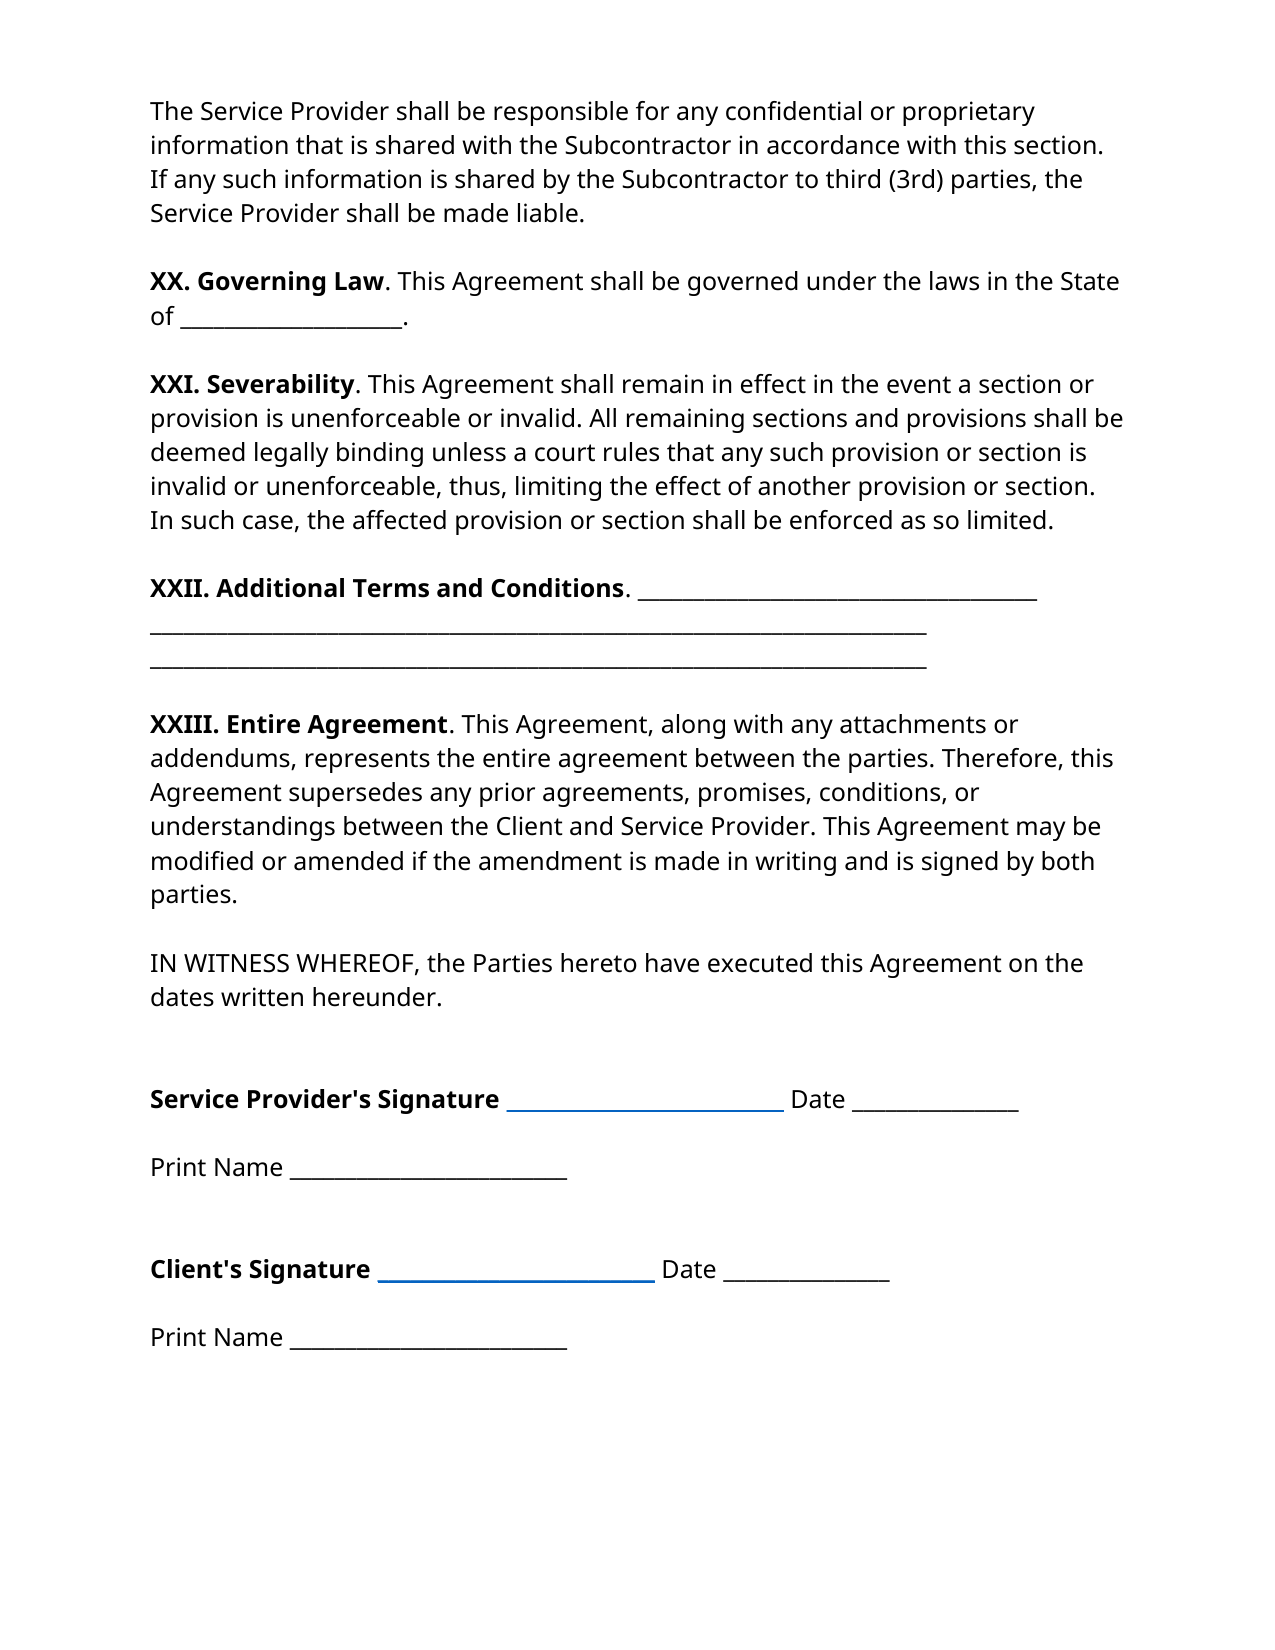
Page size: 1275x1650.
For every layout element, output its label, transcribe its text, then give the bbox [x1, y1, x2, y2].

text IN WITNESS WHEREOF, the Parties hereto have executed this Agreement on the dates written hereunder. [150, 945, 1125, 1013]
text ______________________________________________________________________ [150, 605, 1125, 639]
text Print Name _________________________ [150, 1150, 1125, 1184]
text XXII. Additional Terms and Conditions. ____________________________________ [150, 571, 1125, 605]
text XX. Governing Law. This Agreement shall be governed under the laws in the State of ____________________. [150, 264, 1125, 332]
text Print Name _________________________ [150, 1320, 1125, 1354]
text The Service Provider shall be responsible for any confidential or proprietary information that is shared with the Subcontractor in accordance with this section. If any such information is shared by the Subcontractor to third (3rd) parties, the Service Provider shall be made liable. [150, 94, 1125, 230]
text ______________________________________________________________________ [150, 639, 1125, 673]
text XXI. Severability. This Agreement shall remain in effect in the event a section or provision is unenforceable or invalid. All remaining sections and provisions shall be deemed legally binding unless a court rules that any such provision or section is invalid or unenforceable, thus, limiting the effect of another provision or section. In such case, the affected provision or section shall be enforced as so limited. [150, 366, 1125, 537]
text Service Provider's Signature _________________________ Date _______________ [150, 1082, 1125, 1116]
text Client's Signature _________________________ Date _______________ [150, 1252, 1125, 1286]
text XXIII. Entire Agreement. This Agreement, along with any attachments or addendums, represents the entire agreement between the parties. Therefore, this Agreement supersedes any prior agreements, promises, conditions, or understandings between the Client and Service Provider. This Agreement may be modified or amended if the amendment is made in writing and is signed by both parties. [150, 707, 1125, 911]
